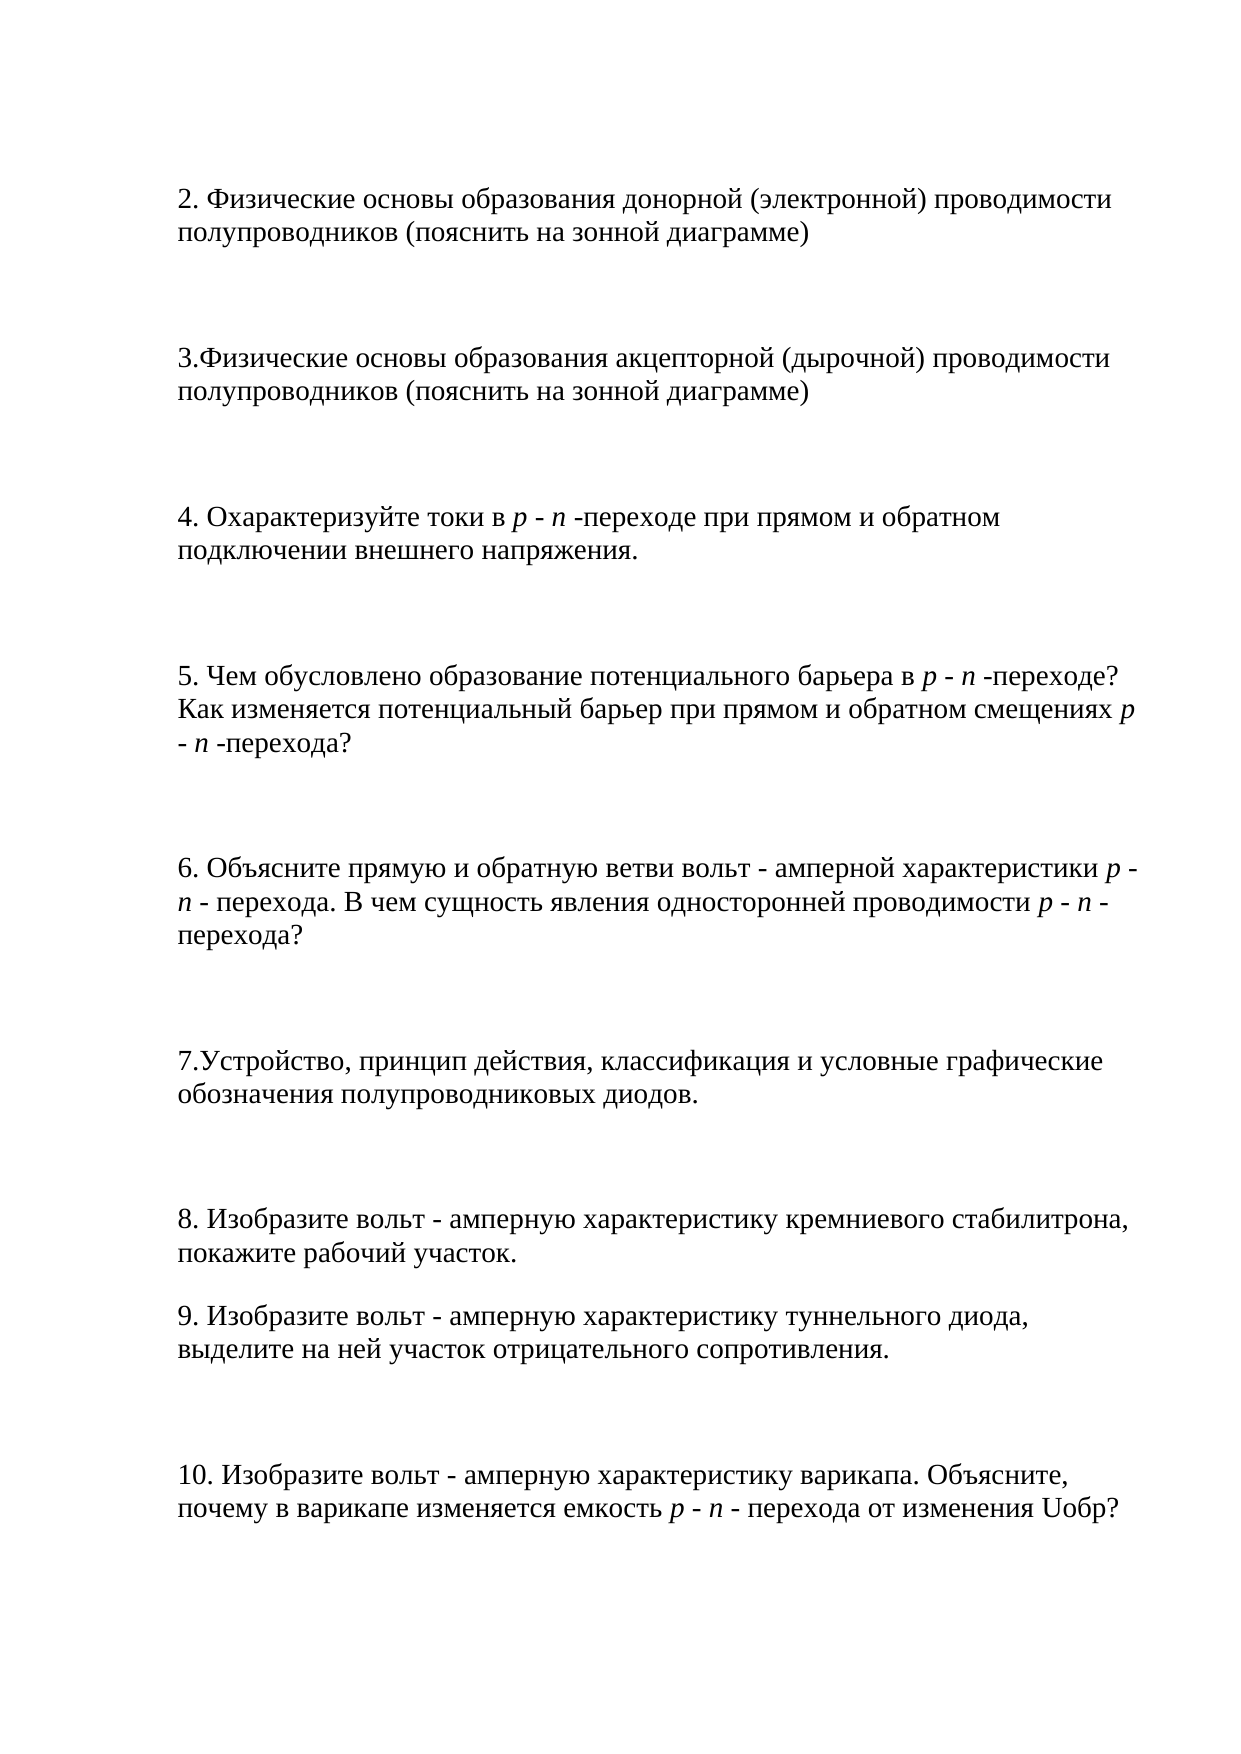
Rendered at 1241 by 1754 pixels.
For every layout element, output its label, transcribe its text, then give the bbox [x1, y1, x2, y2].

text 3.Физические основы образования акцепторной (дырочной) проводимости полупроводников (пояснить на зонной диаграмме) [177, 340, 1152, 407]
text 5. Чем обусловлено образование потенциального барьера в p - n -переходе? Как изменяется потенциальный барьер при прямом и обратном смещениях p - n -перехода? [177, 658, 1152, 758]
text 9. Изобразите вольт - амперную характеристику туннельного диода, выделите на ней участок отрицательного сопротивления. [177, 1298, 1152, 1365]
text 4. Охарактеризуйте токи в p - n -переходе при прямом и обратном подключении внешнего напряжения. [177, 499, 1152, 566]
text 10. Изобразите вольт - амперную характеристику варикапа. Объясните, почему в варикапе изменяется емкость р - п - перехода от изменения Uобр? [177, 1457, 1152, 1524]
text 7.Устройство, принцип действия, классификация и условные графические обозначения полупроводниковых диодов. [177, 1043, 1152, 1110]
text 2. Физические основы образования донорной (электронной) проводимости полупроводников (пояснить на зонной диаграмме) [177, 181, 1152, 248]
text 8. Изобразите вольт - амперную характеристику кремниевого стабилитрона, покажите рабочий участок. [177, 1202, 1152, 1269]
text 6. Объясните прямую и обратную ветви вольт - амперной характеристики p - n - перехода. В чем сущность явления односторонней проводимости p - n -перехода? [177, 850, 1152, 951]
